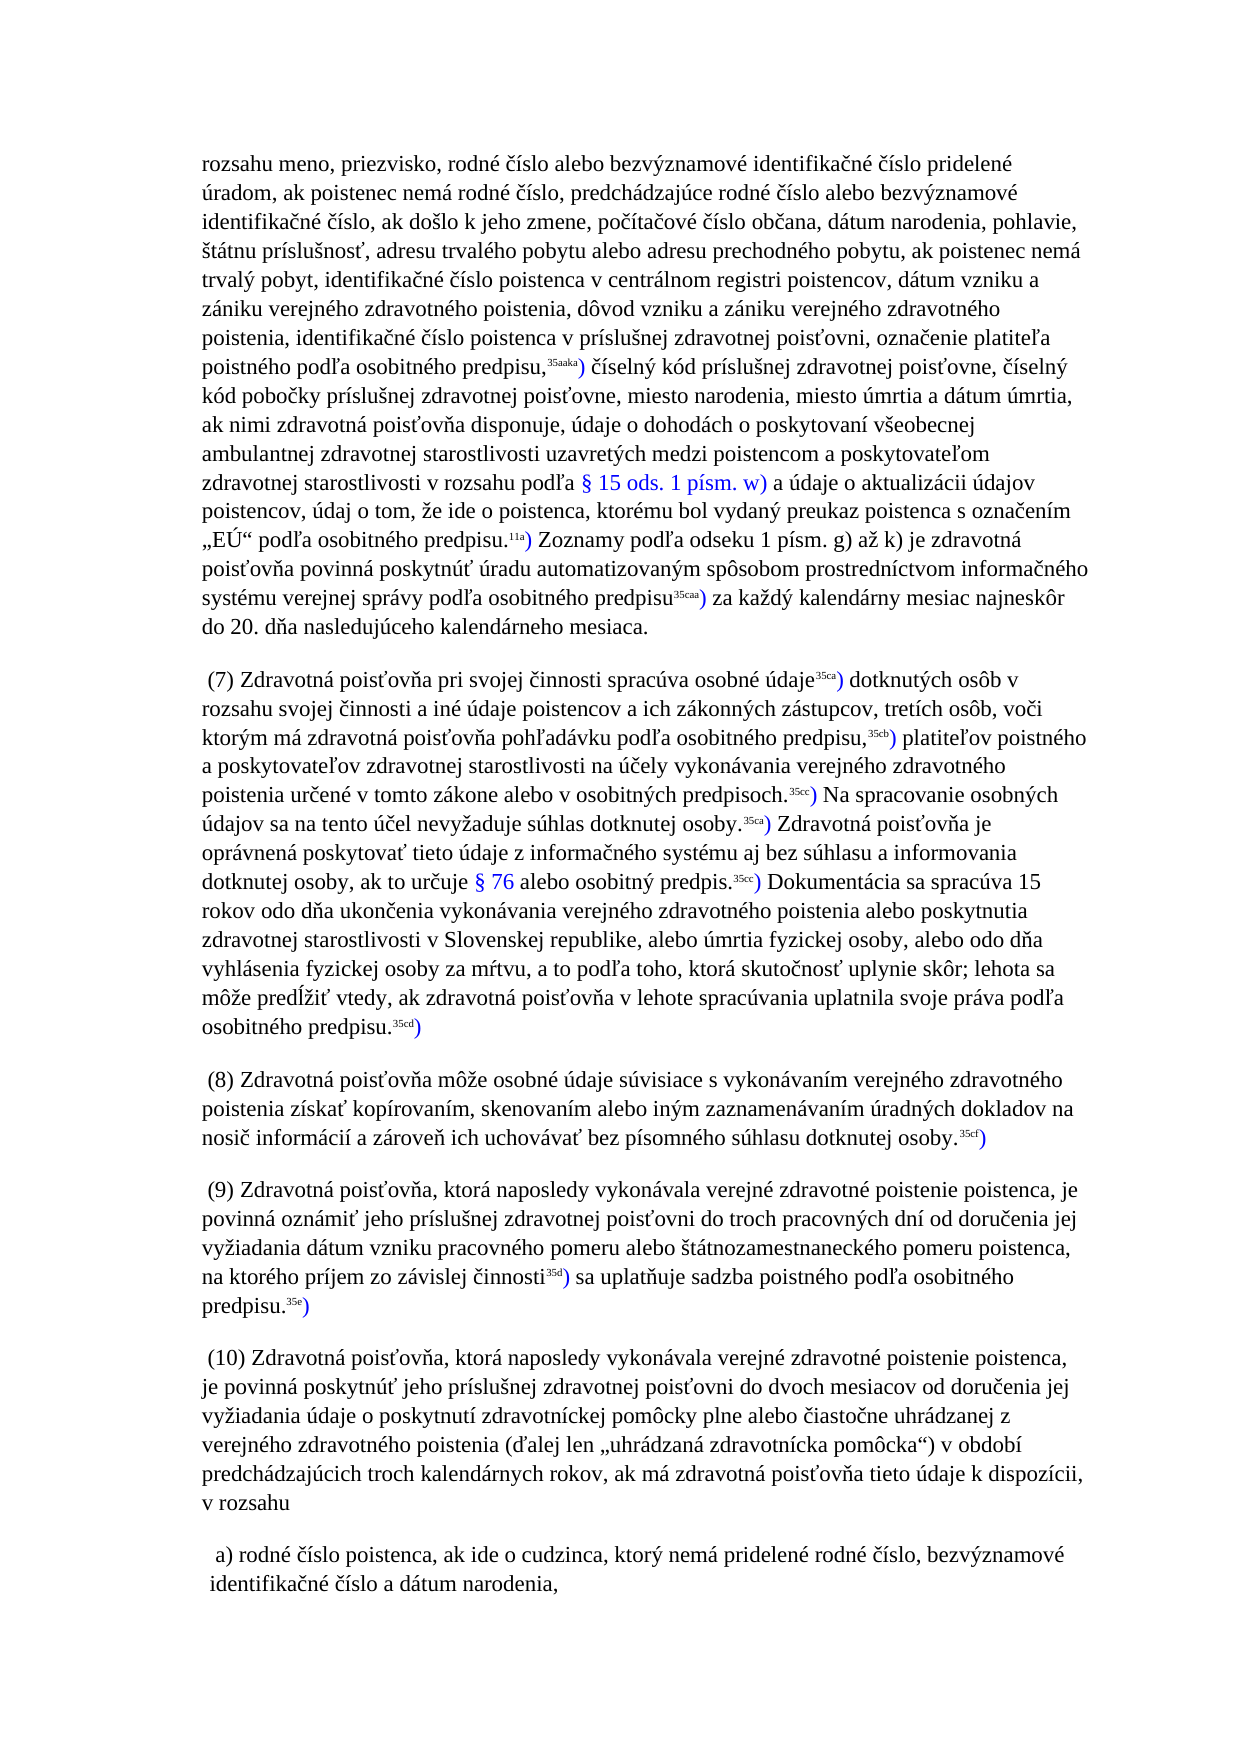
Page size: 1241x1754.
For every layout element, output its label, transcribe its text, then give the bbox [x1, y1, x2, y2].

text a) rodné číslo poistenca, ak ide o cudzinca, ktorý nemá pridelené rodné číslo, bezvýznamové identifikačné číslo a dátum narodenia, [209, 1541, 1090, 1597]
text (10) Zdravotná poisťovňa, ktorá naposledy vykonávala verejné zdravotné poistenie poistenca, je povinná poskytnúť jeho príslušnej zdravotnej poisťovni do dvoch mesiacov od doručenia jej vyžiadania údaje o poskytnutí zdravotníckej pomôcky plne alebo čiastočne uhrádzanej z verejného zdravotného poistenia (ďalej len „uhrádzaná zdravotnícka pomôcka“) v období predchádzajúcich troch kalendárnych rokov, ak má zdravotná poisťovňa tieto údaje k dispozícii, v rozsahu [202, 1344, 1090, 1515]
text (9) Zdravotná poisťovňa, ktorá naposledy vykonávala verejné zdravotné poistenie poistenca, je povinná oznámiť jeho príslušnej zdravotnej poisťovni do troch pracovných dní od doručenia jej vyžiadania dátum vzniku pracovného pomeru alebo štátnozamestnaneckého pomeru poistenca, na ktorého príjem zo závislej činnosti35d) sa uplatňuje sadzba poistného podľa osobitného predpisu.35e) [202, 1176, 1090, 1318]
text (7) Zdravotná poisťovňa pri svojej činnosti spracúva osobné údaje35ca) dotknutých osôb v rozsahu svojej činnosti a iné údaje poistencov a ich zákonných zástupcov, tretích osôb, voči ktorým má zdravotná poisťovňa pohľadávku podľa osobitného predpisu,35cb) platiteľov poistného a poskytovateľov zdravotnej starostlivosti na účely vykonávania verejného zdravotného poistenia určené v tomto zákone alebo v osobitných predpisoch.35cc) Na spracovanie osobných údajov sa na tento účel nevyžaduje súhlas dotknutej osoby.35ca) Zdravotná poisťovňa je oprávnená poskytovať tieto údaje z informačného systému aj bez súhlasu a informovania dotknutej osoby, ak to určuje § 76 alebo osobitný predpis.35cc) Dokumentácia sa spracúva 15 rokov odo dňa ukončenia vykonávania verejného zdravotného poistenia alebo poskytnutia zdravotnej starostlivosti v Slovenskej republike, alebo úmrtia fyzickej osoby, alebo odo dňa vyhlásenia fyzickej osoby za mŕtvu, a to podľa toho, ktorá skutočnosť uplynie skôr; lehota sa môže predĺžiť vtedy, ak zdravotná poisťovňa v lehote spracúvania uplatnila svoje práva podľa osobitného predpisu.35cd) [202, 666, 1090, 1039]
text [202, 150, 1090, 640]
text (8) Zdravotná poisťovňa môže osobné údaje súvisiace s vykonávaním verejného zdravotného poistenia získať kopírovaním, skenovaním alebo iným zaznamenávaním úradných dokladov na nosič informácií a zároveň ich uchovávať bez písomného súhlasu dotknutej osoby.35cf) [202, 1066, 1090, 1150]
